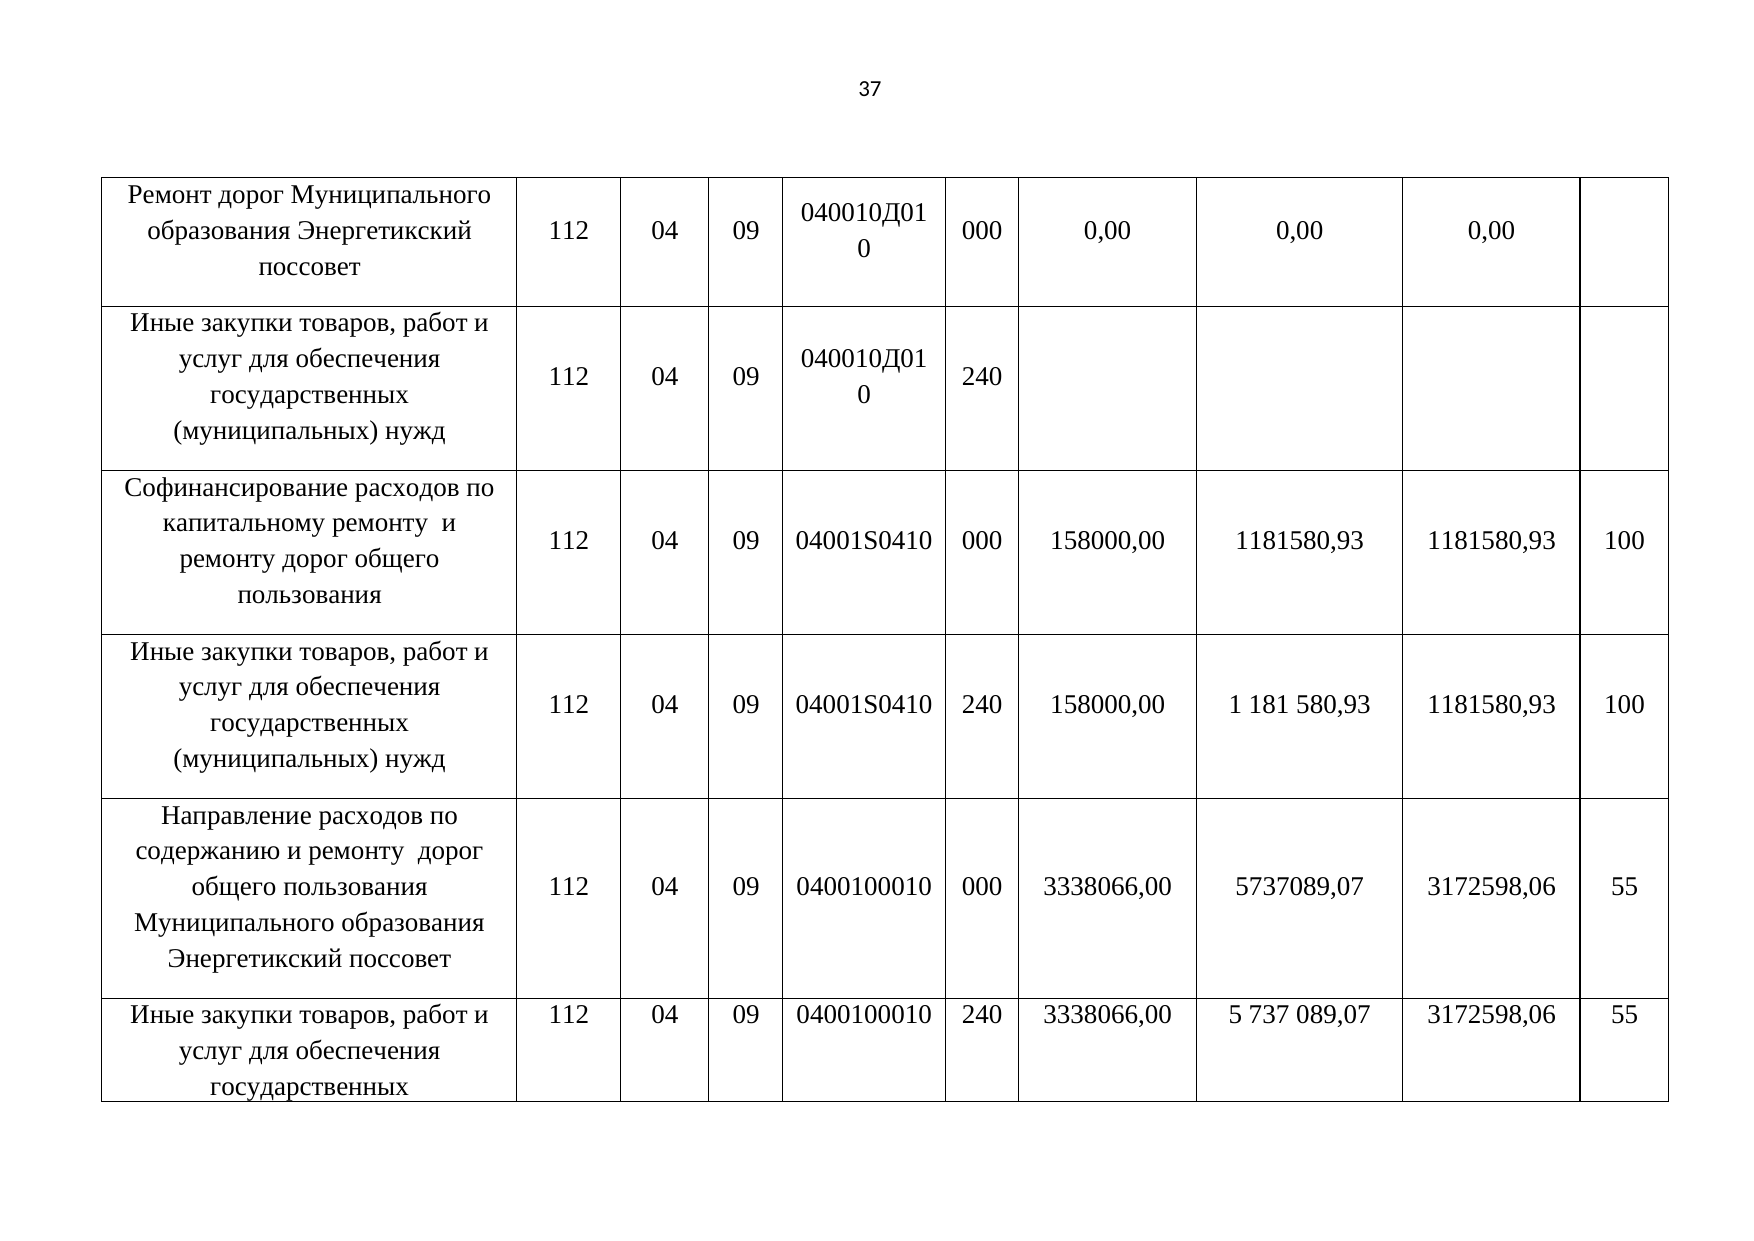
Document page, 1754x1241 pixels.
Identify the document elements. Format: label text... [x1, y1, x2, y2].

table_cell Направление расходов по содержанию и ремонту дорог общего пользования Муниципального образования Энергетикский поссовет [102, 799, 516, 997]
table_cell 0400100010 [783, 999, 945, 1101]
table_cell 04 [621, 178, 708, 306]
table_cell [1581, 307, 1668, 469]
table_cell 240 [946, 307, 1018, 469]
table_cell 040010Д010 [783, 307, 945, 469]
table_cell 04 [621, 799, 708, 997]
table_cell Ремонт дорог Муниципального образования Энергетикский поссовет [102, 178, 516, 306]
table_cell 5737089,07 [1197, 799, 1402, 997]
table_cell 04 [621, 307, 708, 469]
table_cell [1403, 307, 1579, 469]
table_cell 09 [709, 799, 782, 997]
table_cell [1581, 178, 1668, 306]
table_cell 3172598,06 [1403, 799, 1579, 997]
table_cell 04001S0410 [783, 635, 945, 798]
table_cell 112 [517, 799, 620, 997]
table_cell 09 [709, 178, 782, 306]
table_cell Иные закупки товаров, работ и услуг для обеспечения государственных (муниципальных) нужд [102, 307, 516, 469]
table_cell 55 [1581, 799, 1668, 997]
table_cell 1181580,93 [1403, 471, 1579, 634]
table_cell 112 [517, 471, 620, 634]
table_cell 3338066,00 [1019, 799, 1196, 997]
table_cell 000 [946, 178, 1018, 306]
table_cell [1197, 307, 1402, 469]
table_cell 000 [946, 471, 1018, 634]
table_cell 1 181 580,93 [1197, 635, 1402, 798]
table_cell 112 [517, 999, 620, 1101]
table_cell 000 [946, 799, 1018, 997]
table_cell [102, 999, 516, 1101]
table_cell 158000,00 [1019, 635, 1196, 798]
table_cell 04 [621, 635, 708, 798]
table_cell Софинансирование расходов по капитальному ремонту и ремонту дорог общего пользования [102, 471, 516, 634]
table_cell 04001S0410 [783, 471, 945, 634]
table_cell 112 [517, 178, 620, 306]
table_cell 09 [709, 307, 782, 469]
table_cell 55 [1581, 999, 1668, 1101]
table_cell 1181580,93 [1403, 635, 1579, 798]
table_cell [1019, 307, 1196, 469]
table_cell 3338066,00 [1019, 999, 1196, 1101]
table_cell 240 [946, 999, 1018, 1101]
table_cell 112 [517, 635, 620, 798]
table_cell 112 [517, 307, 620, 469]
table_cell Иные закупки товаров, работ и услуг для обеспечения государственных (муниципальных) нужд [102, 635, 516, 798]
table_cell 3172598,06 [1403, 999, 1579, 1101]
table_cell 09 [709, 635, 782, 798]
table_cell 5 737 089,07 [1197, 999, 1402, 1101]
table_cell 0,00 [1403, 178, 1579, 306]
table_cell 240 [946, 635, 1018, 798]
table_cell 0400100010 [783, 799, 945, 997]
table_cell 09 [709, 999, 782, 1101]
table_cell 09 [709, 471, 782, 634]
table_cell 04 [621, 471, 708, 634]
table_cell 04 [621, 999, 708, 1101]
table_cell 1181580,93 [1197, 471, 1402, 634]
table_cell 100 [1581, 471, 1668, 634]
table_cell 0,00 [1197, 178, 1402, 306]
table_cell 100 [1581, 635, 1668, 798]
table_cell 158000,00 [1019, 471, 1196, 634]
table_cell 040010Д010 [783, 178, 945, 306]
table_cell 0,00 [1019, 178, 1196, 306]
